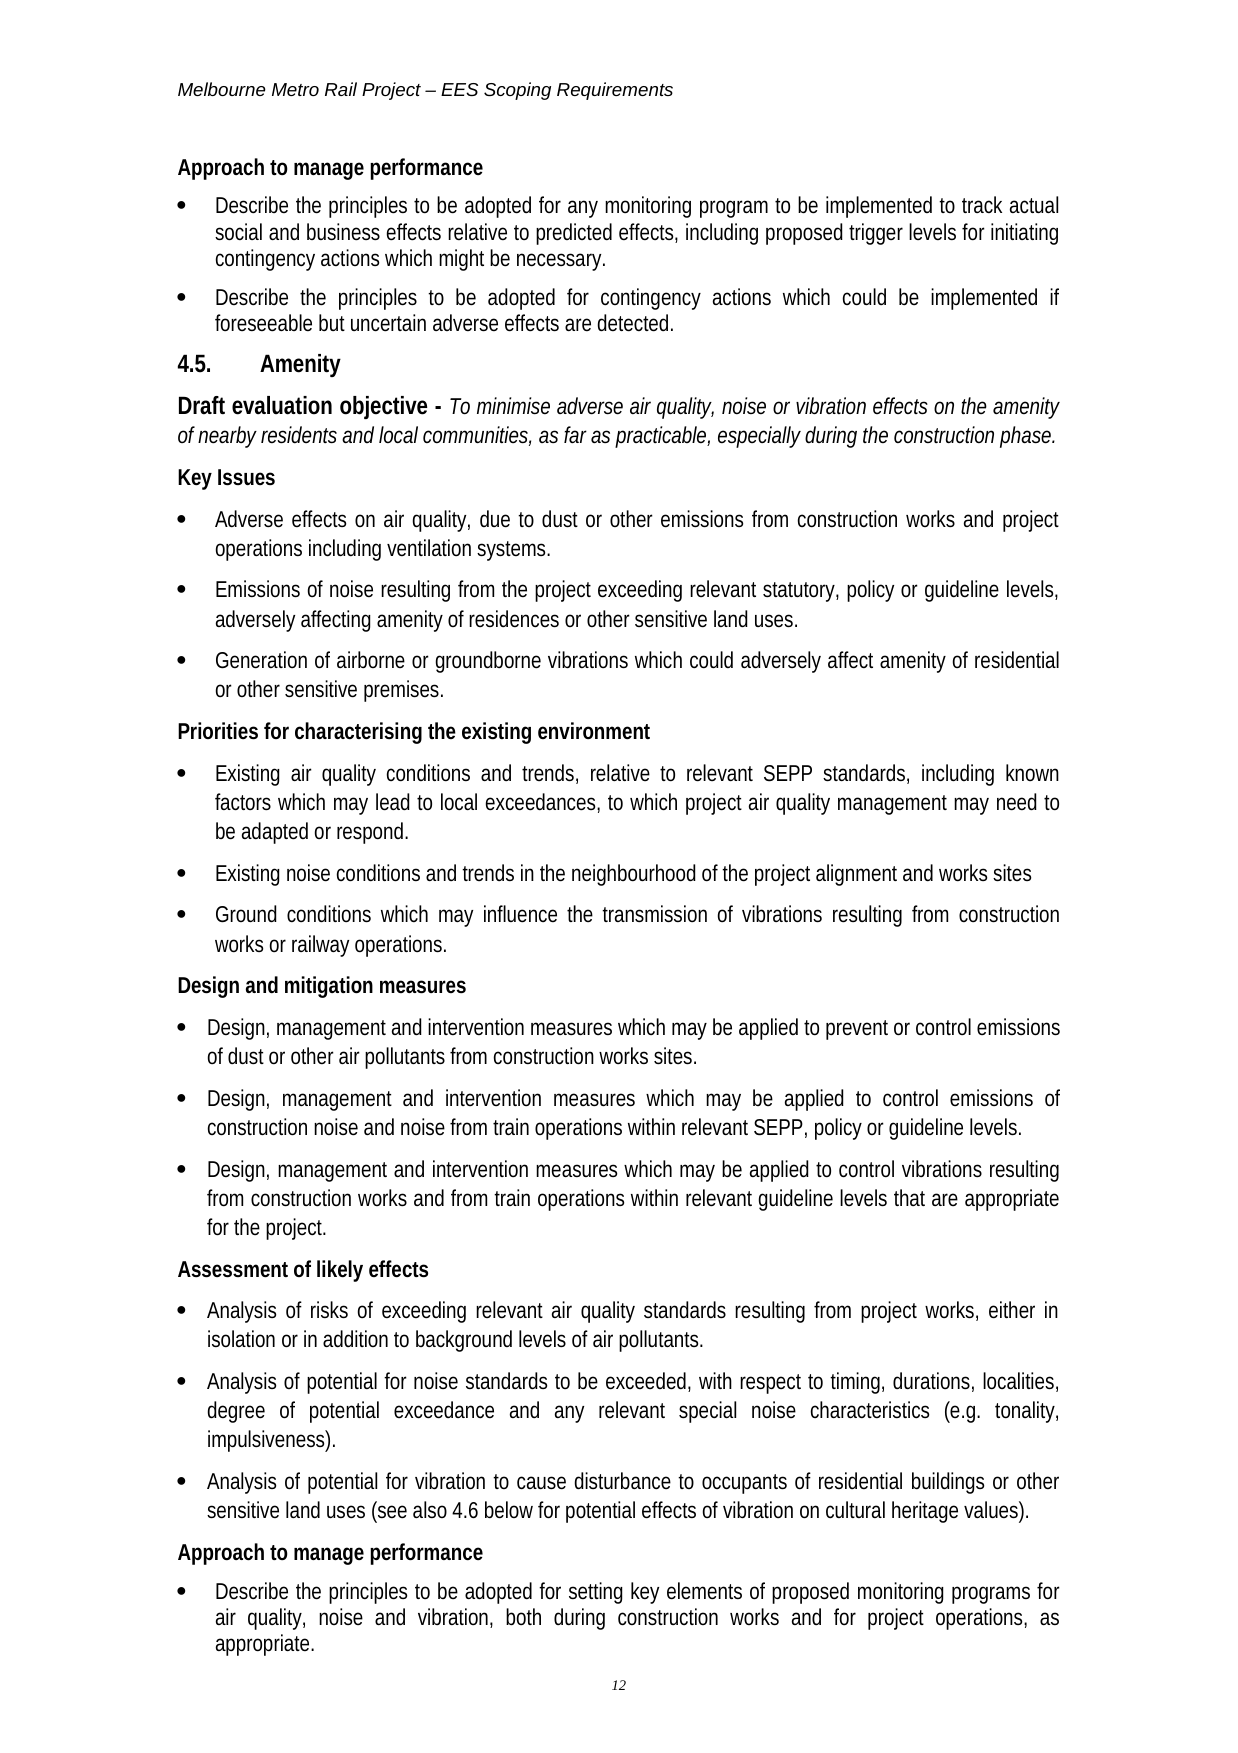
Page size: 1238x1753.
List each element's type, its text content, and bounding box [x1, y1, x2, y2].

text Draft evaluation objective - To minimise adverse air quality, noise or vibration effects on the amenity of nearby residents and local communities, as far as practicable, especially during the construction phase. [177, 390, 1060, 448]
list Analysis of risks of exceeding relevant air quality standards resulting from project works, either in isolation or in addition to background levels of air pollutants. [177, 1294, 1060, 1353]
list Analysis of potential for vibration to cause disturbance to occupants of residential buildings or other sensitive land uses (see also 4.6 below for potential effects of vibration on cultural heritage values). [177, 1465, 1060, 1523]
text Approach to manage performance [177, 1536, 1060, 1565]
text Design and mitigation measures [177, 969, 1060, 998]
list Existing noise conditions and trends in the neighbourhood of the project alignment and works sites [177, 857, 1060, 886]
list Generation of airborne or groundborne vibrations which could adversely affect amenity of residential or other sensitive premises. [177, 644, 1060, 703]
text Priorities for characterising the existing environment [177, 715, 1060, 744]
list Design, management and intervention measures which may be applied to control vibrations resulting from construction works and from train operations within relevant guideline levels that are appropriate for the project. [177, 1153, 1060, 1240]
list Existing air quality conditions and trends, relative to relevant SEPP standards, including known factors which may lead to local exceedances, to which project air quality management may need to be adapted or respond. [177, 757, 1060, 844]
list Ground conditions which may influence the transmission of vibrations resulting from construction works or railway operations. [177, 898, 1060, 957]
list Describe the principles to be adopted for setting key elements of proposed monitoring programs for air quality, noise and vibration, both during construction works and for project operations, as appropriate. [177, 1578, 1060, 1657]
list Design, management and intervention measures which may be applied to prevent or control emissions of dust or other air pollutants from construction works sites. [177, 1011, 1060, 1069]
subtitle Amenity [177, 349, 1060, 378]
list Emissions of noise resulting from the project exceeding relevant statutory, policy or guideline levels, adversely affecting amenity of residences or other sensitive land uses. [177, 573, 1060, 632]
list Describe the principles to be adopted for any monitoring program to be implemented to track actual social and business effects relative to predicted effects, including proposed trigger levels for initiating contingency actions which might be necessary. [177, 192, 1060, 271]
text Key Issues [177, 461, 1060, 490]
list Adverse effects on air quality, due to dust or other emissions from construction works and project operations including ventilation systems. [177, 503, 1060, 561]
text Assessment of likely effects [177, 1253, 1060, 1282]
list Analysis of potential for noise standards to be exceeded, with respect to timing, durations, localities, degree of potential exceedance and any relevant special noise characteristics (e.g. tonality, impulsiveness). [177, 1365, 1060, 1453]
list Describe the principles to be adopted for contingency actions which could be implemented if foreseeable but uncertain adverse effects are detected. [177, 284, 1060, 337]
list Design, management and intervention measures which may be applied to control emissions of construction noise and noise from train operations within relevant SEPP, policy or guideline levels. [177, 1082, 1060, 1140]
text Approach to manage performance [177, 151, 1060, 180]
